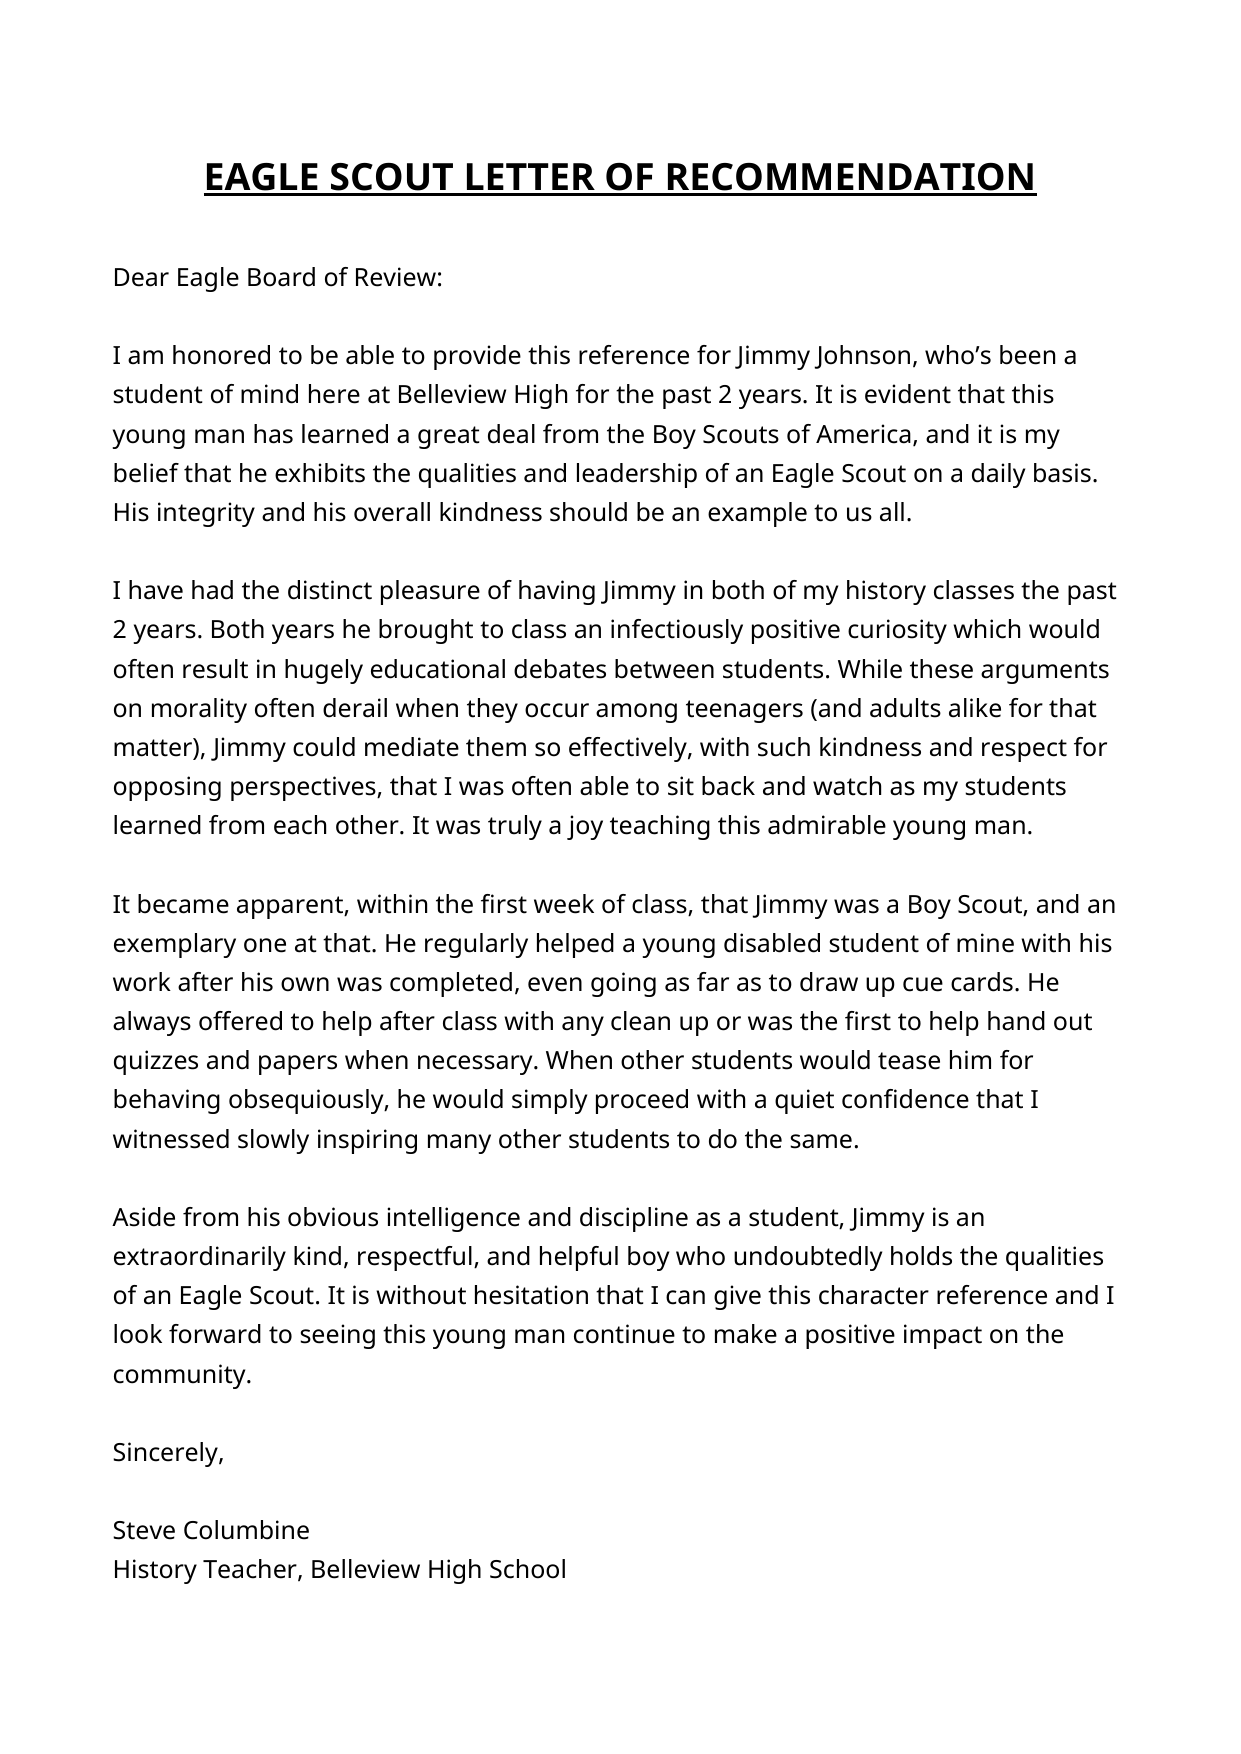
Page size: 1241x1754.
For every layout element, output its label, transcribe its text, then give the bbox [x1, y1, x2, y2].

text I have had the distinct pleasure of having Jimmy in both of my history classes the past 2 years. Both years he brought to class an infectiously positive curiosity which would often result in hugely educational debates between students. While these arguments on morality often derail when they occur among teenagers (and adults alike for that matter), Jimmy could mediate them so effectively, with such kindness and respect for opposing perspectives, that I was often able to sit back and watch as my students learned from each other. It was truly a joy teaching this admirable young man. [112, 573, 1128, 842]
text I am honored to be able to provide this reference for Jimmy Johnson, who’s been a student of mind here at Belleview High for the past 2 years. It is evident that this young man has learned a great deal from the Boy Scouts of America, and it is my belief that he exhibits the qualities and leadership of an Eagle Scout on a daily basis. His integrity and his overall kindness should be an example to us all. [112, 338, 1128, 529]
text Steve Columbine [112, 1513, 1128, 1547]
text EAGLE SCOUT LETTER OF RECOMMENDATION [112, 150, 1128, 201]
text History Teacher, Belleview High School [112, 1552, 1128, 1586]
text Sincerely, [112, 1435, 1128, 1469]
text Aside from his obvious intelligence and discipline as a student, Jimmy is an extraordinarily kind, respectful, and helpful boy who undoubtedly holds the qualities of an Eagle Scout. It is without hesitation that I can give this character reference and I look forward to seeing this young man continue to make a positive impact on the community. [112, 1200, 1128, 1390]
text It became apparent, within the first week of class, that Jimmy was a Boy Scout, and an exemplary one at that. He regularly helped a young disabled student of mine with his work after his own was completed, even going as far as to draw up cue cards. He always offered to help after class with any clean up or was the first to help hand out quizzes and papers when necessary. When other students would tease him for behaving obsequiously, he would simply proceed with a quiet confidence that I witnessed slowly inspiring many other students to do the same. [112, 886, 1128, 1155]
text Dear Eagle Board of Review: [112, 260, 1128, 294]
